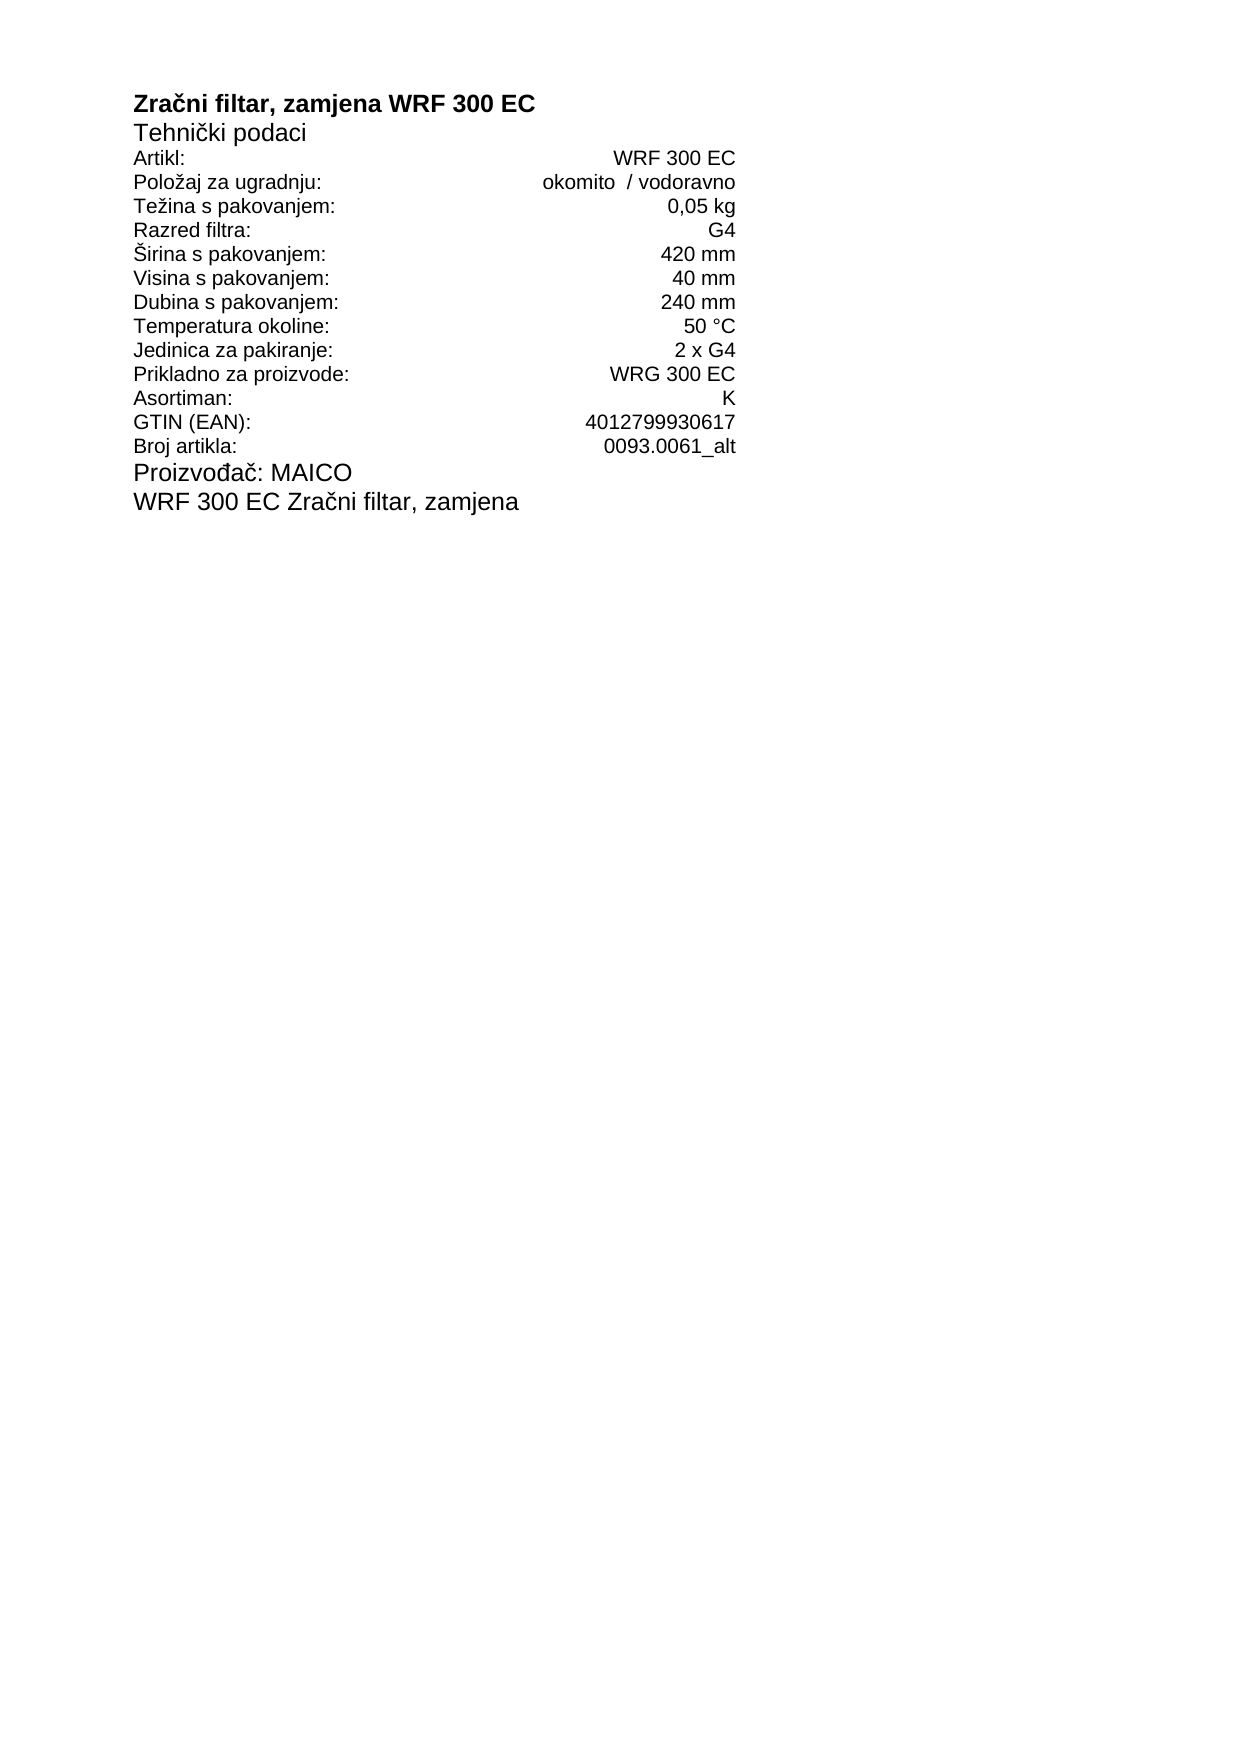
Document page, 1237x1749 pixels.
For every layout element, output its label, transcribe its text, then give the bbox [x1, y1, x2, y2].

table_cell Prikladno za proizvode: [122, 362, 434, 386]
text WRF 300 EC Zračni filtar, zamjena [133, 486, 1148, 515]
table_cell 240 mm [434, 290, 747, 314]
table_cell Temperatura okoline: [122, 314, 434, 338]
table_cell G4 [434, 218, 747, 242]
table_cell Jedinica za pakiranje: [122, 338, 434, 362]
table_cell Asortiman: [122, 386, 434, 410]
table_cell Broj artikla: [122, 434, 434, 458]
text Proizvođač: MAICO [133, 458, 1148, 486]
table_cell WRG 300 EC [434, 362, 747, 386]
table_cell 0093.0061_alt [434, 434, 747, 458]
text Tehnički podaci [133, 117, 1148, 146]
table_cell K [434, 386, 747, 410]
table_cell okomito / vodoravno [434, 170, 747, 194]
table_cell Razred filtra: [122, 218, 434, 242]
text Zračni filtar, zamjena WRF 300 EC [133, 89, 1148, 117]
table_cell 4012799930617 [434, 410, 747, 434]
table_cell 40 mm [434, 266, 747, 290]
table_cell GTIN (EAN): [122, 410, 434, 434]
table_cell 0,05 kg [434, 194, 747, 218]
table_header Artikl: [122, 146, 434, 170]
table_cell Visina s pakovanjem: [122, 266, 434, 290]
table_cell Položaj za ugradnju: [122, 170, 434, 194]
table_cell Težina s pakovanjem: [122, 194, 434, 218]
table_header WRF 300 EC [434, 146, 747, 170]
table_cell Dubina s pakovanjem: [122, 290, 434, 314]
table_cell Širina s pakovanjem: [122, 242, 434, 266]
table_cell 420 mm [434, 242, 747, 266]
table_cell 50 °C [434, 314, 747, 338]
table_cell 2 x G4 [434, 338, 747, 362]
